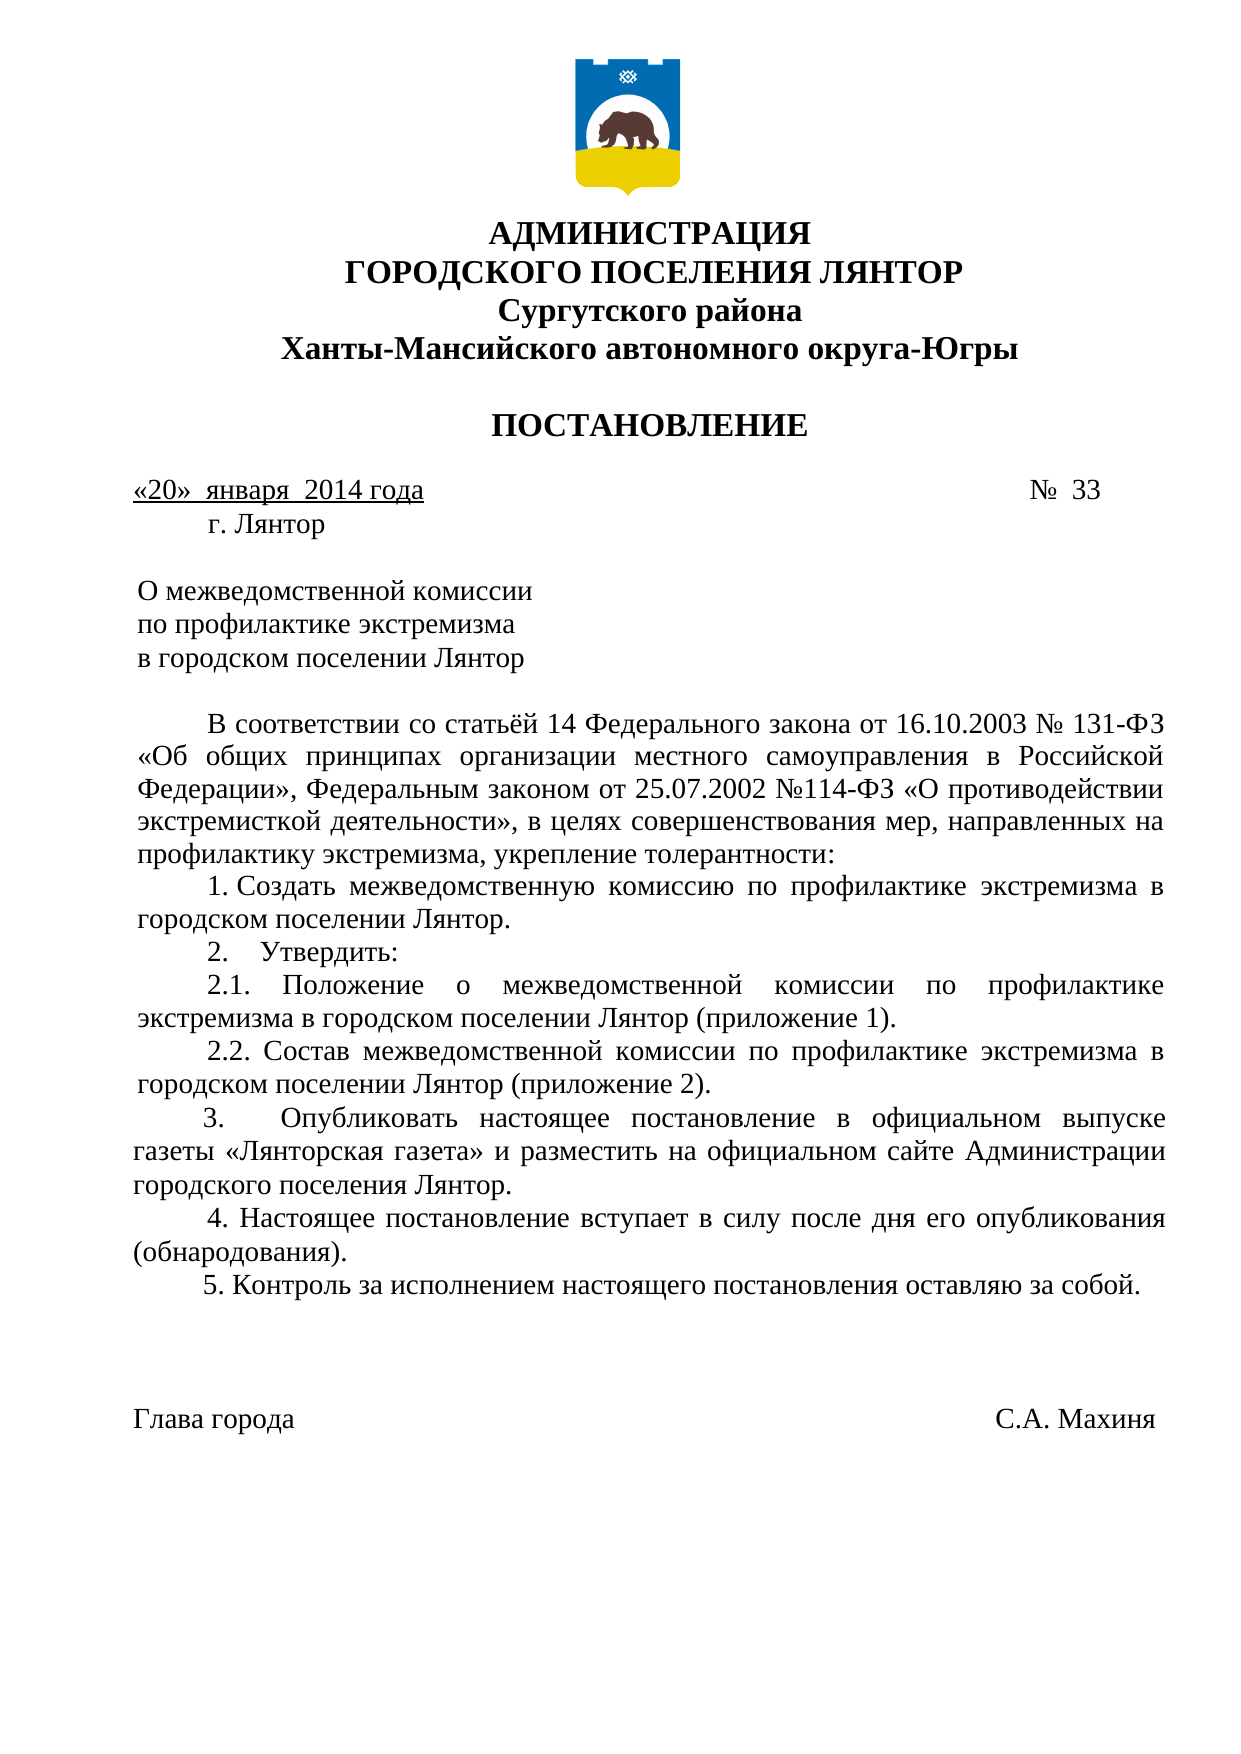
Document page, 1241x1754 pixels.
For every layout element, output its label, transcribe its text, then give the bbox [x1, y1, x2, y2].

text О межведомственной комиссии [137, 573, 636, 607]
text Глава города С.А. Махиня [133, 1402, 1167, 1435]
text «20» января 2014 года № 33 [133, 472, 1167, 506]
text 4. Настоящее постановление вступает в силу после дня его опубликования (обнародования). [133, 1200, 1167, 1267]
text АДМИНИСТРАЦИЯ [133, 214, 1167, 252]
text В соответствии со статьёй 14 Федерального закона от 16.10.2003 № 131-ФЗ «Об общих принципах организации местного самоуправления в Российской Федерации», Федеральным законом от 25.07.2002 №114-ФЗ «О противодействии экстремисткой деятельности», в целях совершенствования мер, направленных на профилактику экстремизма, укрепление толерантности: [137, 707, 1164, 870]
text 3. Опубликовать настоящее постановление в официальном выпуске газеты «Лянторская газета» и разместить на официальном сайте Администрации городского поселения Лянтор. [133, 1100, 1167, 1200]
text 2. Утвердить: [137, 935, 1167, 968]
text 2.2. Состав межведомственной комиссии по профилактике экстремизма в городском поселении Лянтор (приложение 2). [137, 1034, 1164, 1100]
text ГОРОДСКОГО ПОСЕЛЕНИЯ ЛЯНТОР [133, 252, 1167, 290]
text Ханты-Мансийского автономного округа-Югры [133, 329, 1167, 367]
text в городском поселении Лянтор [137, 640, 636, 674]
text по профилактике экстремизма [137, 607, 636, 640]
text 1. Создать межведомственную комиссию по профилактике экстремизма в городском поселении Лянтор. [137, 870, 1164, 935]
text 2.1. Положение о межведомственной комиссии по профилактике экстремизма в городском поселении Лянтор (приложение 1). [137, 968, 1164, 1034]
text г. Лянтор [133, 506, 1167, 539]
text 5. Контроль за исполнением настоящего постановления оставляю за собой. [133, 1267, 1167, 1301]
text Сургутского района [133, 290, 1167, 329]
text ПОСТАНОВЛЕНИЕ [133, 405, 1167, 444]
